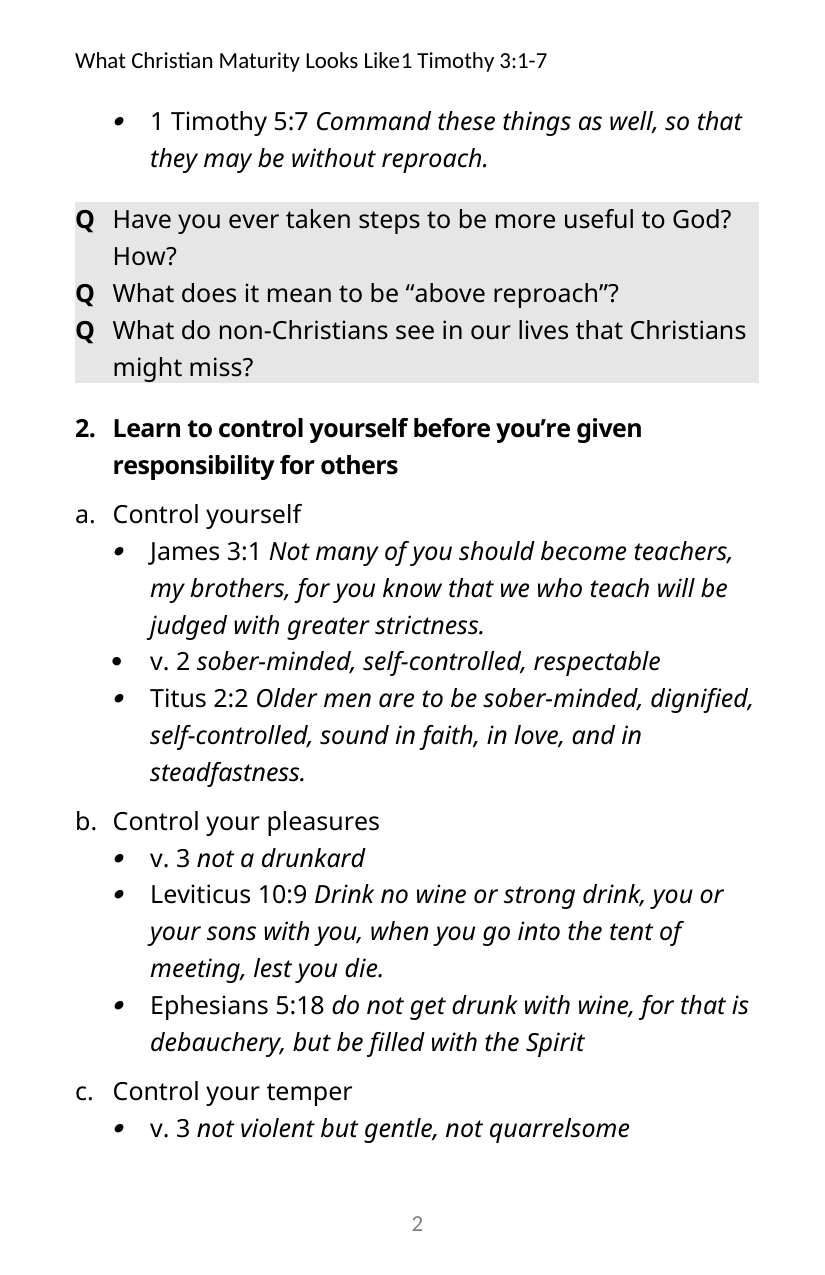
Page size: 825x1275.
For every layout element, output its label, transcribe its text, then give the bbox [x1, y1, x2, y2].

list Control your temper [75, 1073, 759, 1108]
text What do non-Christians see in our lives that Christians might miss? [75, 312, 759, 383]
text What does it mean to be “above reproach”? [75, 276, 759, 310]
list Control your pleasures [75, 804, 759, 838]
list James 3:1 Not many of you should become teachers, my brothers, for you know that we who teach will be judged with greater strictness. [112, 534, 759, 641]
list 1 Timothy 5:7 Command these things as well, so that they may be without reproach. [112, 103, 759, 174]
text Learn to control yourself before you’re given responsibility for others [75, 411, 759, 482]
list Ephesians 5:18 do not get drunk with wine, for that is debauchery, but be filled with the Spirit [112, 987, 759, 1058]
list Titus 2:2 Older men are to be sober-minded, dignified, self-controlled, sound in faith, in love, and in steadfastness. [112, 681, 759, 788]
list v. 3 not violent but gentle, not quarrelsome [112, 1110, 759, 1144]
text Have you ever taken steps to be more useful to God? How? [75, 202, 759, 273]
list v. 2 sober-minded, self-controlled, respectable [112, 644, 759, 678]
list Leviticus 10:9 Drink no wine or strong drink, you or your sons with you, when you go into the tent of meeting, lest you die. [112, 877, 759, 985]
list v. 3 not a drunkard [112, 840, 759, 874]
list Control yourself [75, 497, 759, 531]
